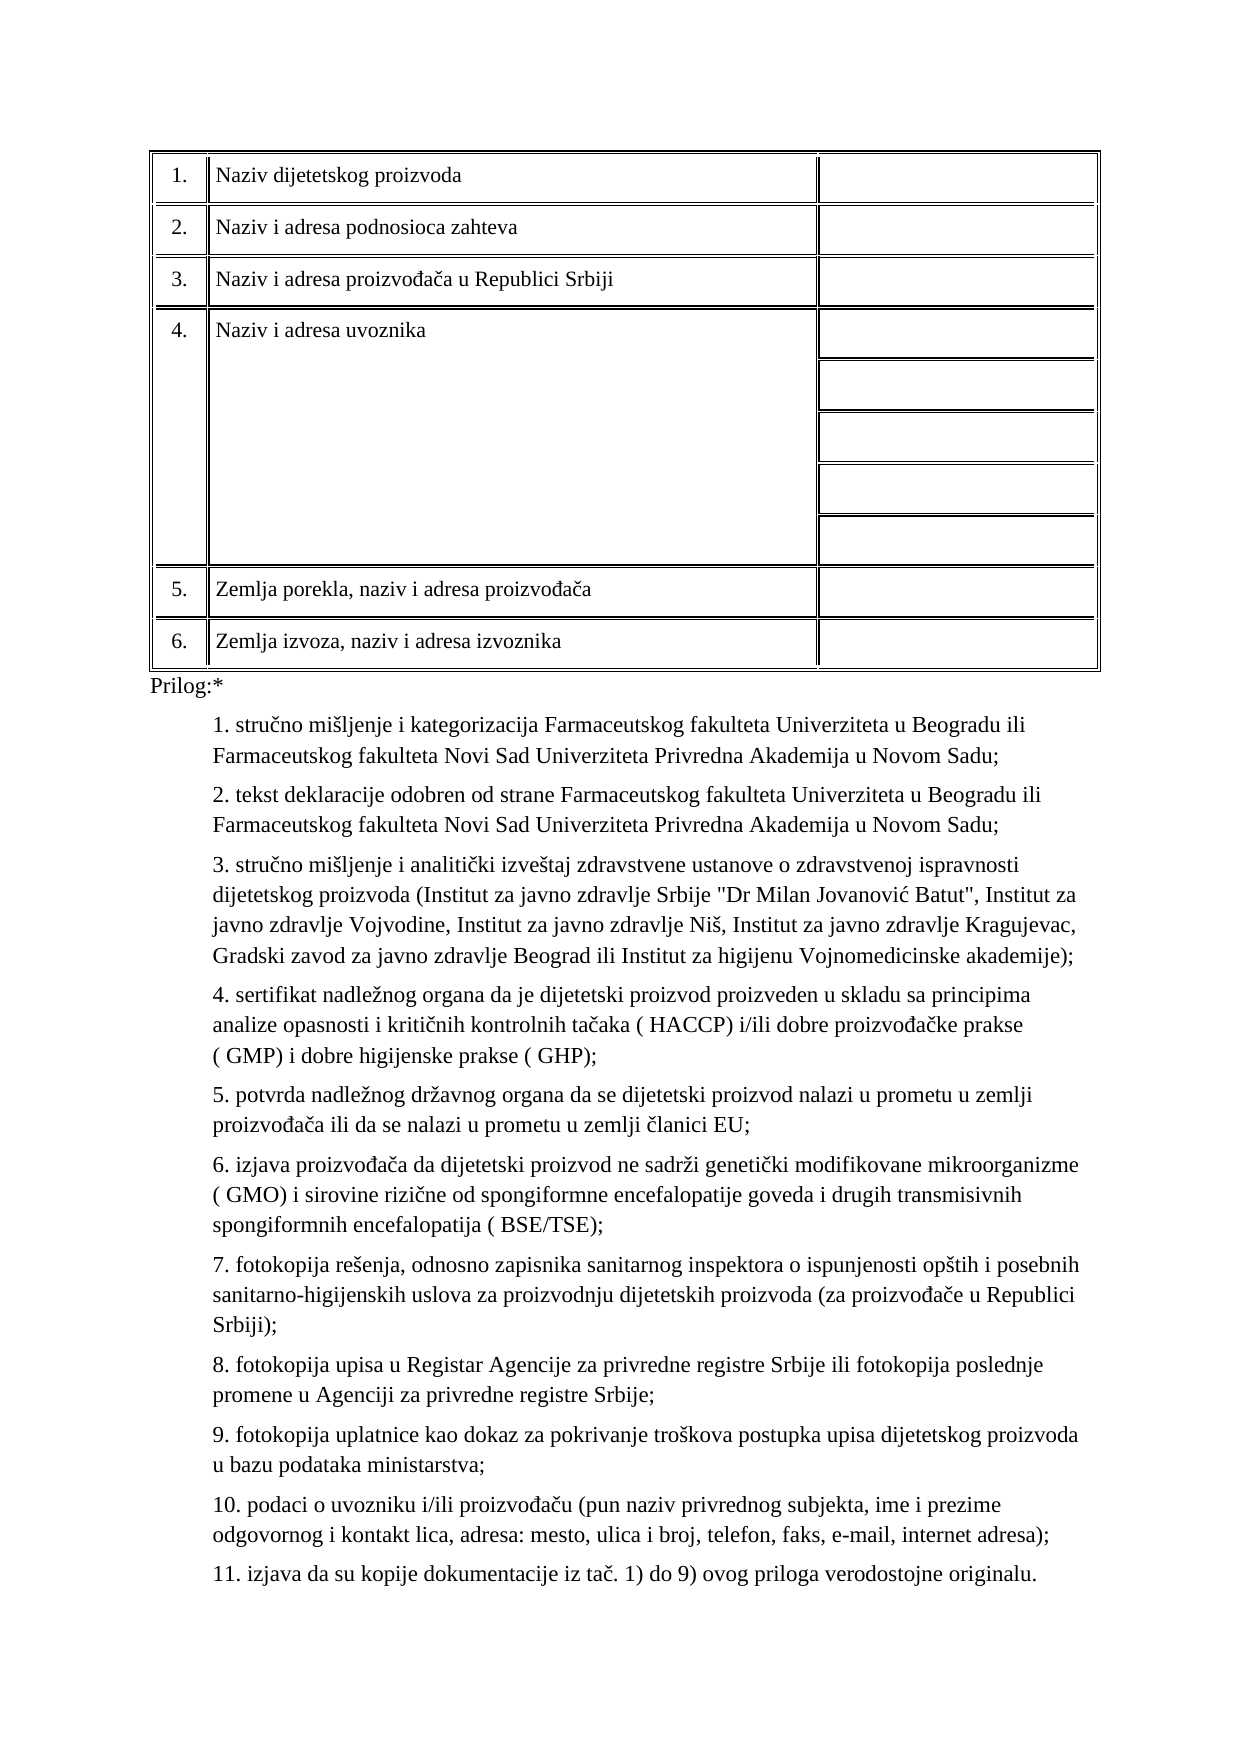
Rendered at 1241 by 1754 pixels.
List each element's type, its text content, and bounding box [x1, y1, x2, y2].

text 5. potvrda nadležnog državnog organa da se dijetetski proizvod nalazi u prometu u zemlji proizvođača ili da se nalazi u prometu u zemlji članici EU; [212, 1081, 1090, 1138]
text 11. izjava da su kopije dokumentacije iz tač. 1) do 9) ovog priloga verodostojne originalu. [212, 1561, 1090, 1587]
text 6. izjava proizvođača da dijetetski proizvod ne sadrži genetički modifikovane mikroorganizme ( GMO) i sirovine rizične od spongiformne encefalopatije goveda i drugih transmisivnih spongiformnih encefalopatija ( BSE/TSE); [212, 1151, 1090, 1238]
text 10. podaci o uvozniku i/ili proizvođaču (pun naziv privrednog subjekta, ime i prezime odgovornog i kontakt lica, adresa: mesto, ulica i broj, telefon, faks, e-mail, internet adresa); [212, 1491, 1090, 1547]
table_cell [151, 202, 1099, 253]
text 3. stručno mišljenje i analitički izveštaj zdravstvene ustanove o zdravstvenoj ispravnosti dijetetskog proizvoda (Institut za javno zdravlje Srbije "Dr Milan Jovanović Batut", Institut za javno zdravlje Vojvodine, Institut za javno zdravlje Niš, Institut za javno zdravlje Kragujevac, Gradski zavod za javno zdravlje Beograd ili Institut za higijenu Vojnomedicinske akademije); [212, 851, 1090, 968]
text 4. sertifikat nadležnog organa da je dijetetski proizvod proizveden u skladu sa principima analize opasnosti i kritičnih kontrolnih tačaka ( HACCP) i/ili dobre proizvođačke prakse ( GMP) i dobre higijenske prakse ( GHP); [212, 981, 1090, 1068]
text 1. stručno mišljenje i kategorizacija Farmaceutskog fakulteta Univerziteta u Beogradu ili Farmaceutskog fakulteta Novi Sad Univerziteta Privredna Akademija u Novom Sadu; [212, 712, 1090, 768]
text Prilog:* [150, 672, 1090, 698]
text 7. fotokopija rešenja, odnosno zapisnika sanitarnog inspektora o ispunjenosti opštih i posebnih sanitarno-higijenskih uslova za proizvodnju dijetetskih proizvoda (za proizvođače u Republici Srbiji); [212, 1251, 1090, 1338]
text 9. fotokopija uplatnice kao dokaz za pokrivanje troškova postupka upisa dijetetskog proizvoda u bazu podataka ministarstva; [212, 1421, 1090, 1477]
text 2. tekst deklaracije odobren od strane Farmaceutskog fakulteta Univerziteta u Beogradu ili Farmaceutskog fakulteta Novi Sad Univerziteta Privredna Akademija u Novom Sadu; [212, 781, 1090, 838]
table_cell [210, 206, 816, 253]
text 8. fotokopija upisa u Registar Agencije za privredne registre Srbije ili fotokopija poslednje promene u Agenciji za privredne registre Srbije; [212, 1351, 1090, 1408]
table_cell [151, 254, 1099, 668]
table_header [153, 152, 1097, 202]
